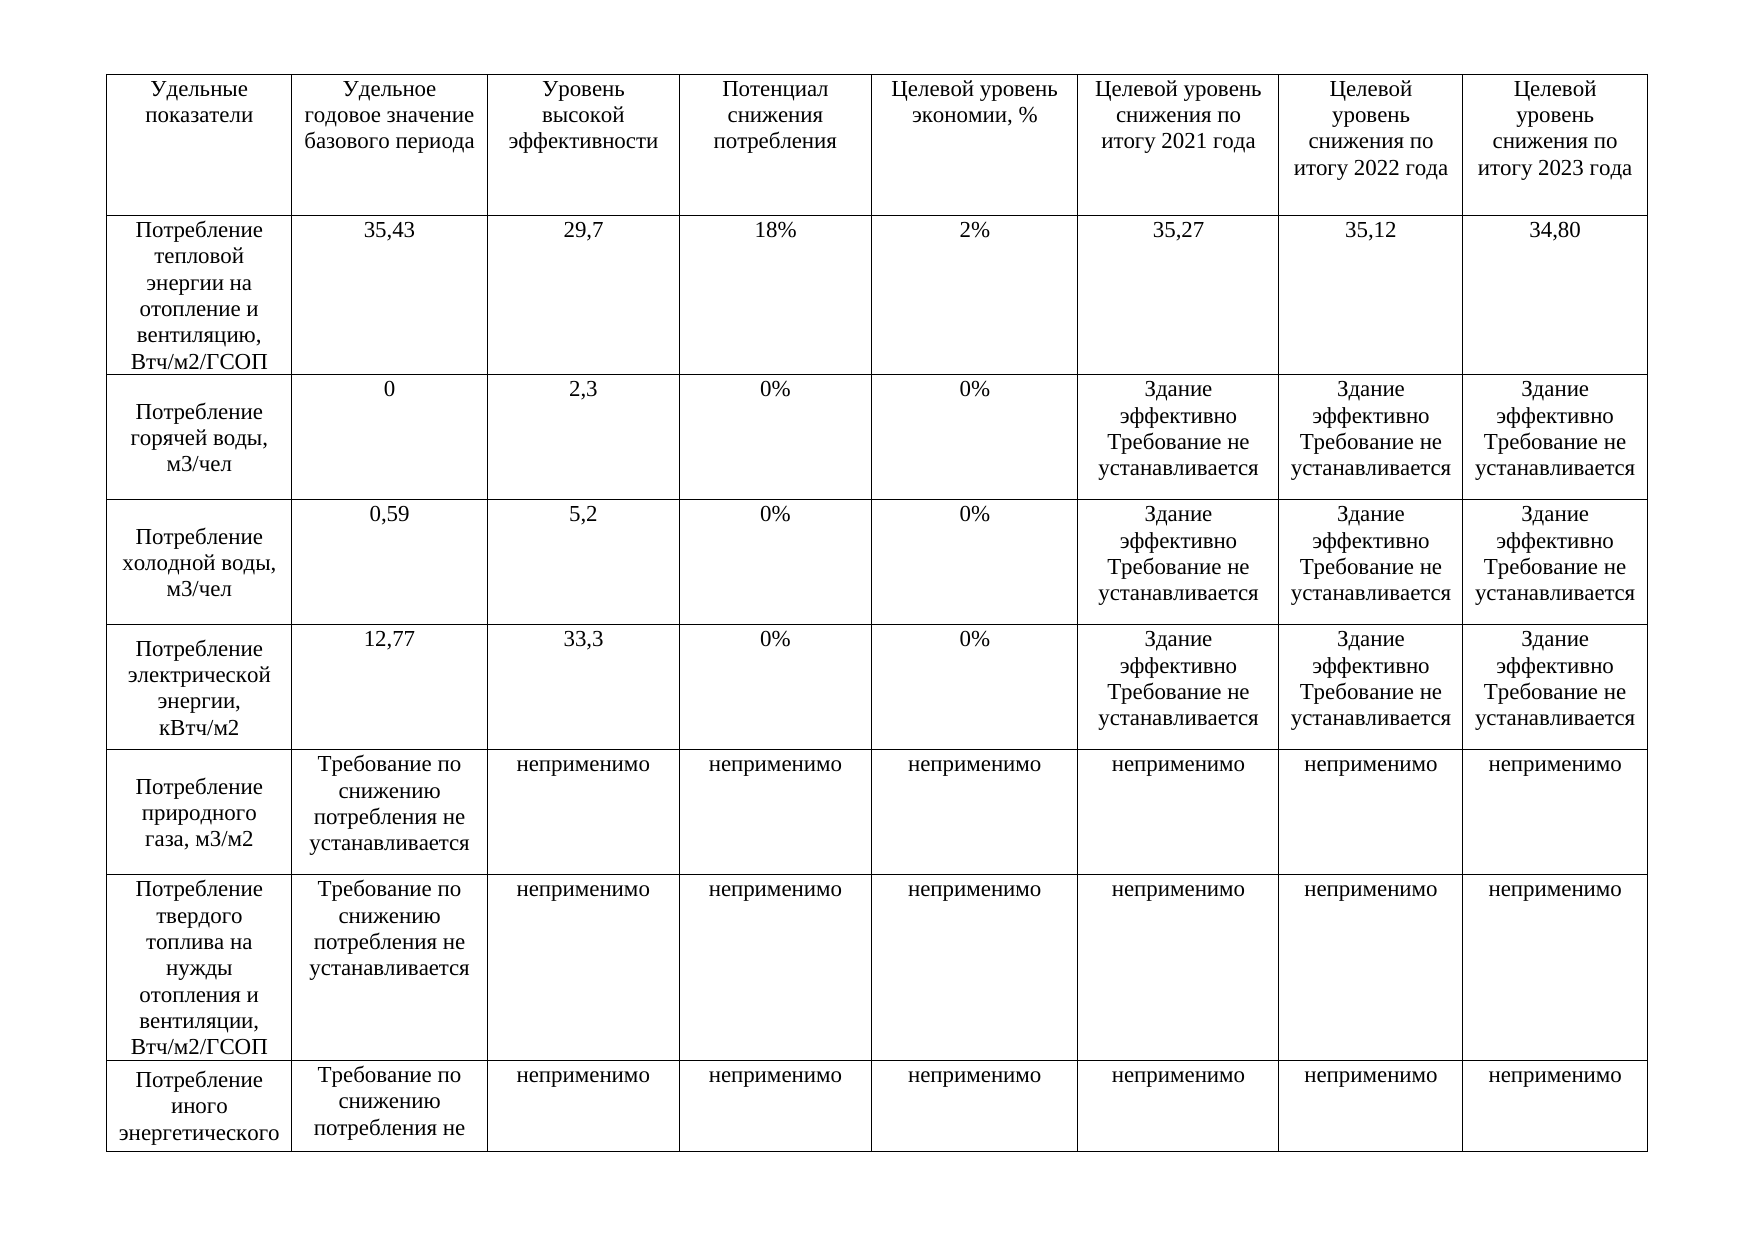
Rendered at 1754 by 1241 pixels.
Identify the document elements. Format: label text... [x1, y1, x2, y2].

table_cell Потребление тепловой энергии на отопление и вентиляцию, Втч/м2/ГСОП [107, 216, 291, 374]
table_cell 29,7 [488, 216, 679, 374]
table_cell 34,80 [1463, 216, 1647, 374]
table_cell неприменимо [680, 875, 871, 1060]
table_cell 5,2 [488, 500, 679, 624]
table_cell 33,3 [488, 625, 679, 749]
table_cell неприменимо [680, 1061, 871, 1151]
table_header Уровень высокой эффективности [488, 75, 679, 215]
table_cell Здание эффективно Требование не устанавливается [1078, 500, 1278, 624]
table_cell 0% [680, 500, 871, 624]
table_cell неприменимо [488, 875, 679, 1060]
table_cell неприменимо [1078, 875, 1278, 1060]
table_cell 2,3 [488, 375, 679, 499]
table_cell неприменимо [1078, 750, 1278, 874]
table_cell 2% [872, 216, 1077, 374]
table_cell Потребление горячей воды, м3/чел [107, 375, 291, 499]
table_cell Здание эффективно Требование не устанавливается [1463, 500, 1647, 624]
table_cell 0% [872, 375, 1077, 499]
table_cell Здание эффективно Требование не устанавливается [1279, 625, 1462, 749]
table_cell 35,27 [1078, 216, 1278, 374]
table_cell неприменимо [680, 750, 871, 874]
table_cell неприменимо [1463, 1061, 1647, 1151]
table_cell неприменимо [1279, 750, 1462, 874]
table_cell неприменимо [872, 1061, 1077, 1151]
table_cell 0% [872, 625, 1077, 749]
table_cell Здание эффективно Требование не устанавливается [1463, 375, 1647, 499]
table_cell неприменимо [488, 1061, 679, 1151]
table_header Целевой уровень снижения по итогу 2021 года [1078, 75, 1278, 215]
table_cell Требование по снижению потребления не устанавливается [292, 750, 487, 874]
table_cell Здание эффективно Требование не устанавливается [1463, 625, 1647, 749]
table_cell неприменимо [1279, 875, 1462, 1060]
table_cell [292, 1061, 487, 1151]
table_cell 0,59 [292, 500, 487, 624]
table_cell Потребление твердого топлива на нужды отопления и вентиляции, Втч/м2/ГСОП [107, 875, 291, 1060]
table_cell Потребление природного газа, м3/м2 [107, 750, 291, 874]
table_header Удельные показатели [107, 75, 291, 215]
table_header Потенциал снижения потребления [680, 75, 871, 215]
table_cell 0% [680, 375, 871, 499]
table_cell 12,77 [292, 625, 487, 749]
table_cell неприменимо [872, 750, 1077, 874]
table_cell Здание эффективно Требование не устанавливается [1078, 375, 1278, 499]
table_cell 0 [292, 375, 487, 499]
table_header Целевой уровень экономии, % [872, 75, 1077, 215]
table_cell Здание эффективно Требование не устанавливается [1279, 500, 1462, 624]
table_cell неприменимо [1463, 875, 1647, 1060]
table_cell неприменимо [1463, 750, 1647, 874]
table_header Удельное годовое значение базового периода [292, 75, 487, 215]
table_header Целевой уровень снижения по итогу 2023 года [1463, 75, 1647, 215]
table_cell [107, 1061, 291, 1151]
table_cell неприменимо [1078, 1061, 1278, 1151]
table_cell неприменимо [1279, 1061, 1462, 1151]
table_header Целевой уровень снижения по итогу 2022 года [1279, 75, 1462, 215]
table_cell 0% [680, 625, 871, 749]
table_cell Здание эффективно Требование не устанавливается [1279, 375, 1462, 499]
table_cell неприменимо [488, 750, 679, 874]
table_cell 0% [872, 500, 1077, 624]
table_cell неприменимо [872, 875, 1077, 1060]
table_cell Потребление холодной воды, м3/чел [107, 500, 291, 624]
table_cell 35,12 [1279, 216, 1462, 374]
table_cell Здание эффективно Требование не устанавливается [1078, 625, 1278, 749]
table_cell Требование по снижению потребления не устанавливается [292, 875, 487, 1060]
table_cell 18% [680, 216, 871, 374]
table_cell 35,43 [292, 216, 487, 374]
table_cell Потребление электрической энергии, кВтч/м2 [107, 625, 291, 749]
